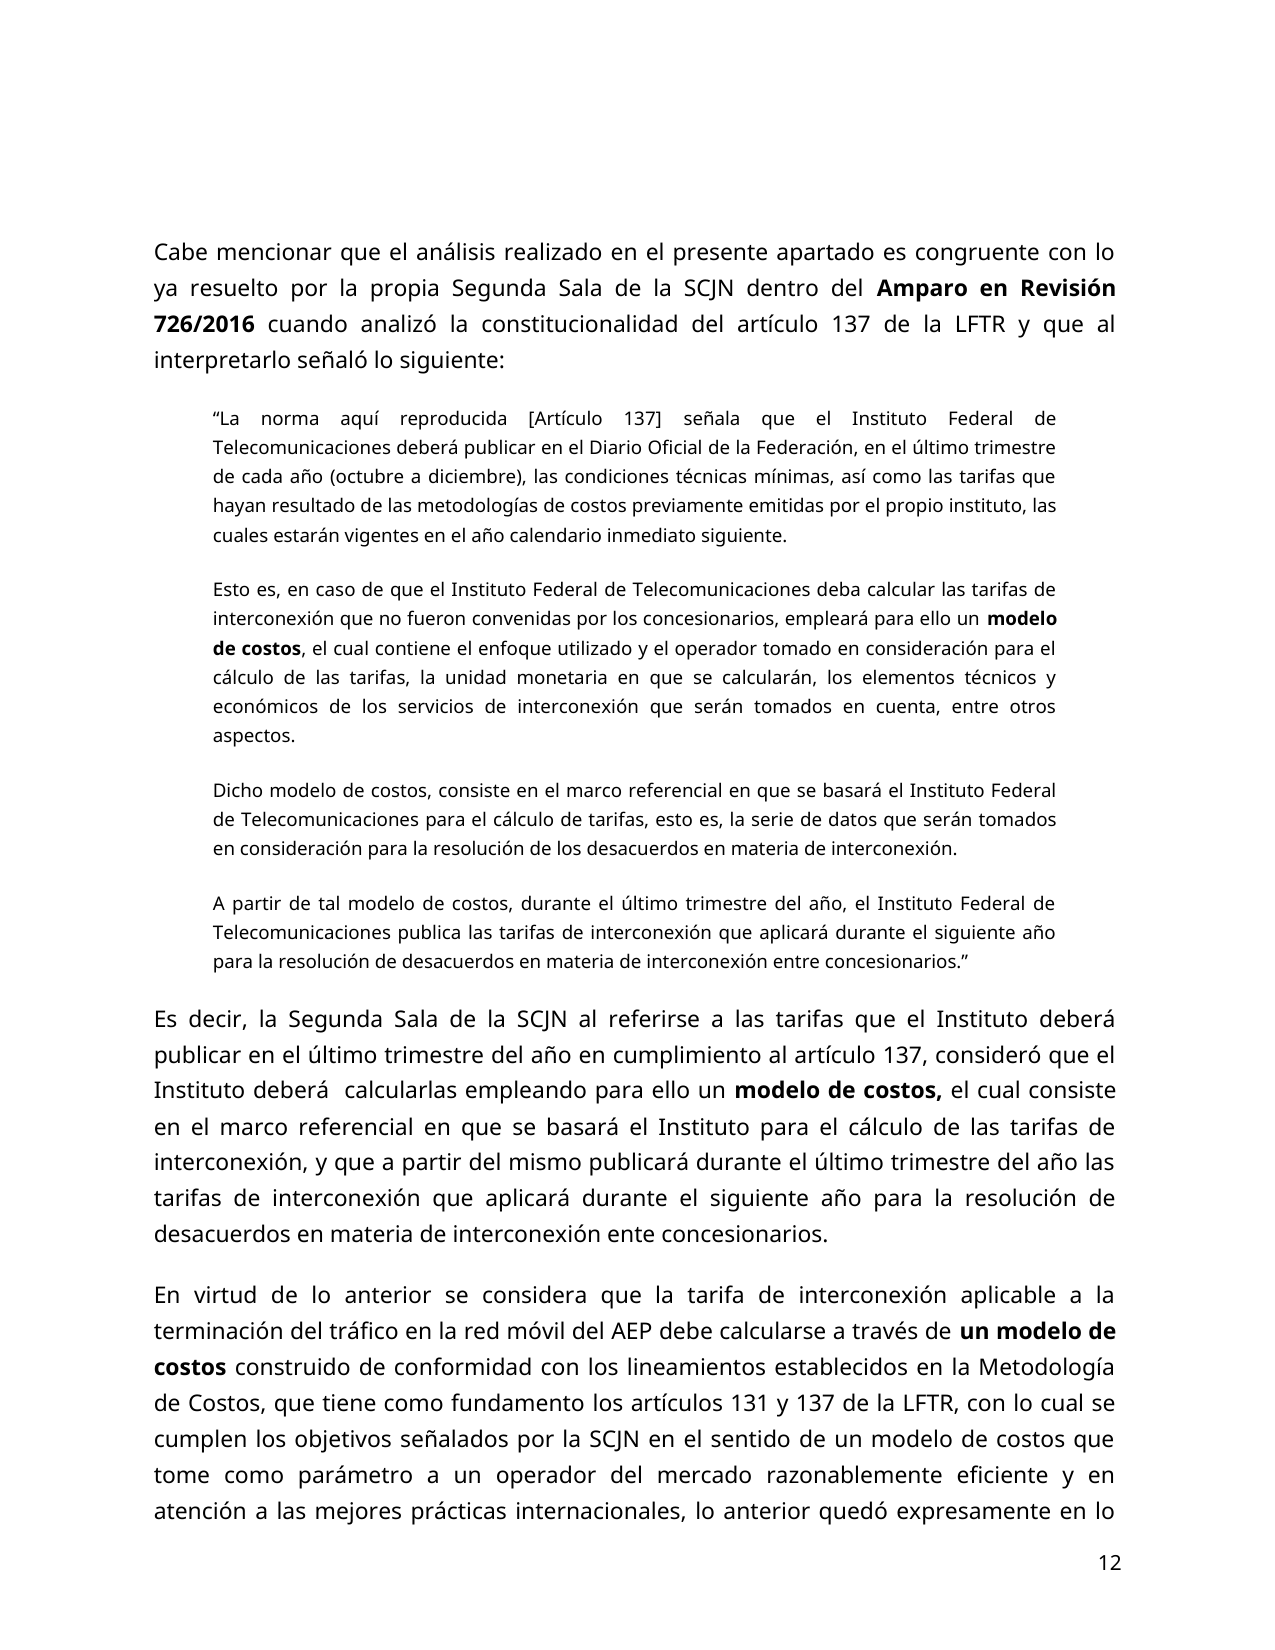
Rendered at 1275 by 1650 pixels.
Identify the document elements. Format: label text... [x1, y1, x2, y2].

text Es decir, la Segunda Sala de la SCJN al referirse a las tarifas que el Instituto deberá publicar en el último trimestre del año en cumplimiento al artículo 137, consideró que el Instituto deberá calcularlas empleando para ello un modelo de costos, el cual consiste en el marco referencial en que se basará el Instituto para el cálculo de las tarifas de interconexión, y que a partir del mismo publicará durante el último trimestre del año las tarifas de interconexión que aplicará durante el siguiente año para la resolución de desacuerdos en materia de interconexión ente concesionarios. [153, 1003, 1116, 1249]
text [153, 1279, 1116, 1526]
text Cabe mencionar que el análisis realizado en el presente apartado es congruente con lo ya resuelto por la propia Segunda Sala de la SCJN dentro del Amparo en Revisión 726/2016 cuando analizó la constitucionalidad del artículo 137 de la LFTR y que al interpretarlo señaló lo siguiente: [153, 236, 1116, 375]
text Esto es, en caso de que el Instituto Federal de Telecomunicaciones deba calcular las tarifas de interconexión que no fueron convenidas por los concesionarios, empleará para ello un modelo de costos, el cual contiene el enfoque utilizado y el operador tomado en consideración para el cálculo de las tarifas, la unidad monetaria en que se calcularán, los elementos técnicos y económicos de los servicios de interconexión que serán tomados en cuenta, entre otros aspectos. [213, 576, 1057, 748]
text Dicho modelo de costos, consiste en el marco referencial en que se basará el Instituto Federal de Telecomunicaciones para el cálculo de tarifas, esto es, la serie de datos que serán tomados en consideración para la resolución de los desacuerdos en materia de interconexión. [213, 777, 1057, 861]
text A partir de tal modelo de costos, durante el último trimestre del año, el Instituto Federal de Telecomunicaciones publica las tarifas de interconexión que aplicará durante el siguiente año para la resolución de desacuerdos en materia de interconexión entre concesionarios.” [213, 890, 1057, 974]
text “La norma aquí reproducida [Artículo 137] señala que el Instituto Federal de Telecomunicaciones deberá publicar en el Diario Oficial de la Federación, en el último trimestre de cada año (octubre a diciembre), las condiciones técnicas mínimas, así como las tarifas que hayan resultado de las metodologías de costos previamente emitidas por el propio instituto, las cuales estarán vigentes en el año calendario inmediato siguiente. [213, 405, 1057, 548]
